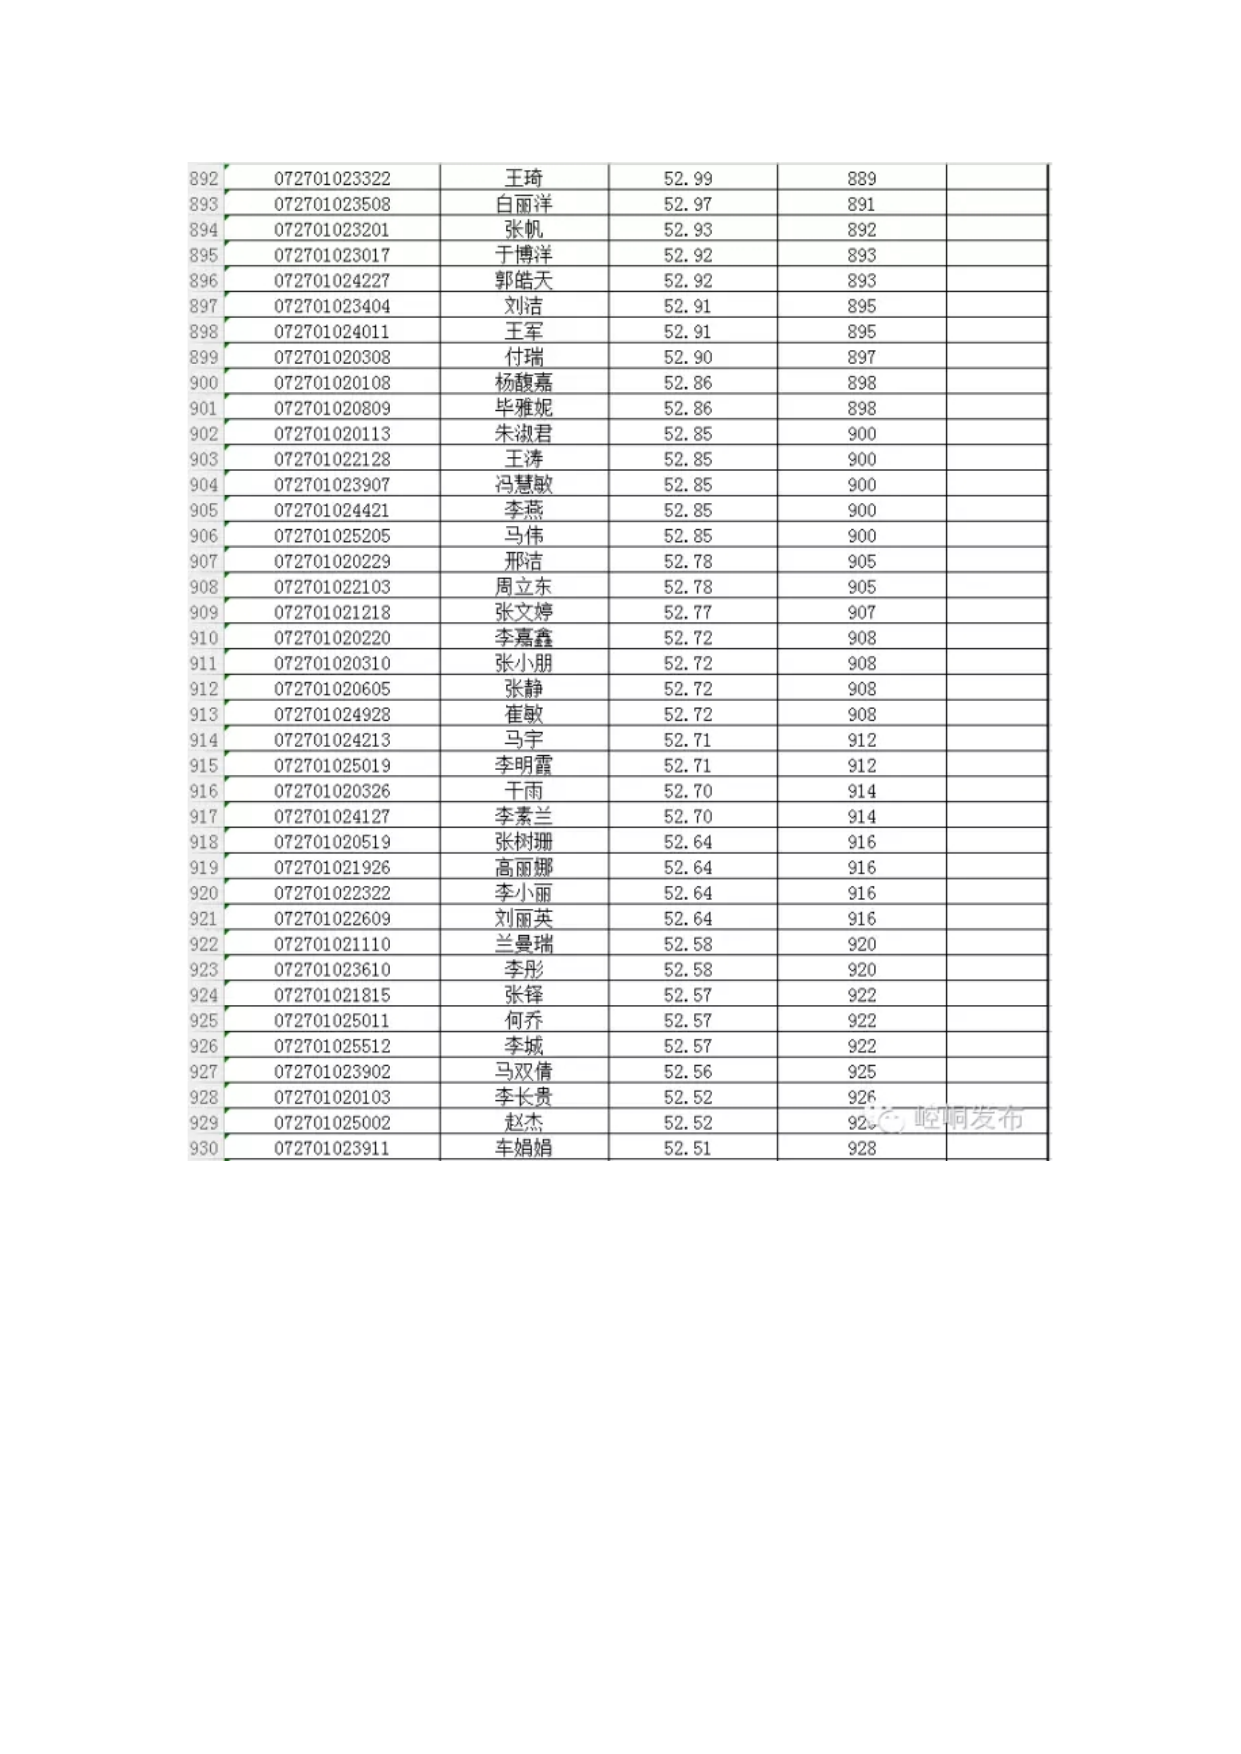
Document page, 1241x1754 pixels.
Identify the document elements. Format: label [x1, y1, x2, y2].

picture [187, 162, 1053, 1161]
